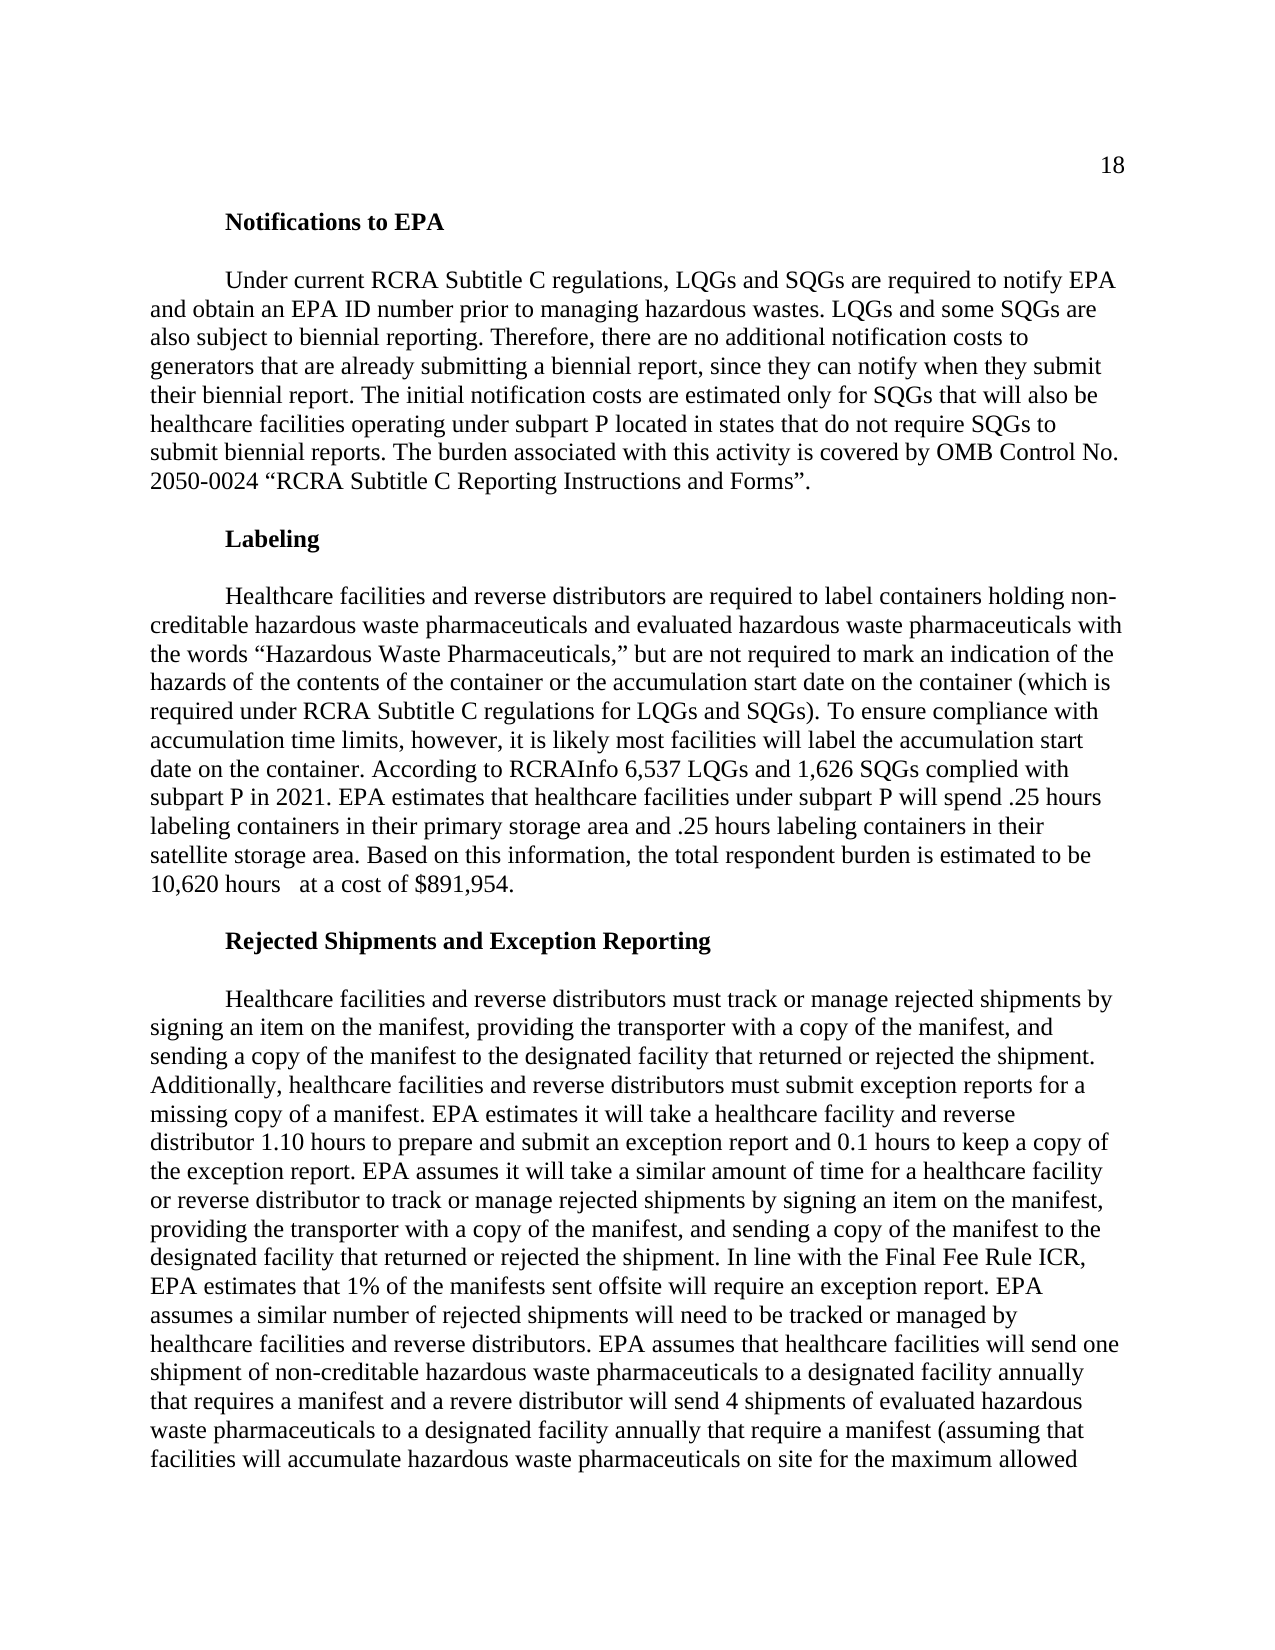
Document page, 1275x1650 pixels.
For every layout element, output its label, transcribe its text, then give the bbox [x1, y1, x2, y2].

text Rejected Shipments and Exception Reporting [150, 926, 1125, 955]
text Healthcare facilities and reverse distributors are required to label containers holding non-creditable hazardous waste pharmaceuticals and evaluated hazardous waste pharmaceuticals with the words “Hazardous Waste Pharmaceuticals,” but are not required to mark an indication of the hazards of the contents of the container or the accumulation start date on the container (which is required under RCRA Subtitle C regulations for LQGs and SQGs). To ensure compliance with accumulation time limits, however, it is likely most facilities will label the accumulation start date on the container. According to RCRAInfo 6,537 LQGs and 1,626 SQGs complied with subpart P in 2021. EPA estimates that healthcare facilities under subpart P will spend .25 hours labeling containers in their primary storage area and .25 hours labeling containers in their satellite storage area. Based on this information, the total respondent burden is estimated to be 10,620 hours at a cost of $891,954. [150, 581, 1125, 897]
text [150, 984, 1125, 1472]
text Notifications to EPA [150, 207, 1125, 236]
text Labeling [150, 524, 1125, 552]
text Under current RCRA Subtitle C regulations, LQGs and SQGs are required to notify EPA and obtain an EPA ID number prior to managing hazardous wastes. LQGs and some SQGs are also subject to biennial reporting. Therefore, there are no additional notification costs to generators that are already submitting a biennial report, since they can notify when they submit their biennial report. The initial notification costs are estimated only for SQGs that will also be healthcare facilities operating under subpart P located in states that do not require SQGs to submit biennial reports. The burden associated with this activity is covered by OMB Control No. 2050-0024 “RCRA Subtitle C Reporting Instructions and Forms”. [150, 265, 1125, 495]
